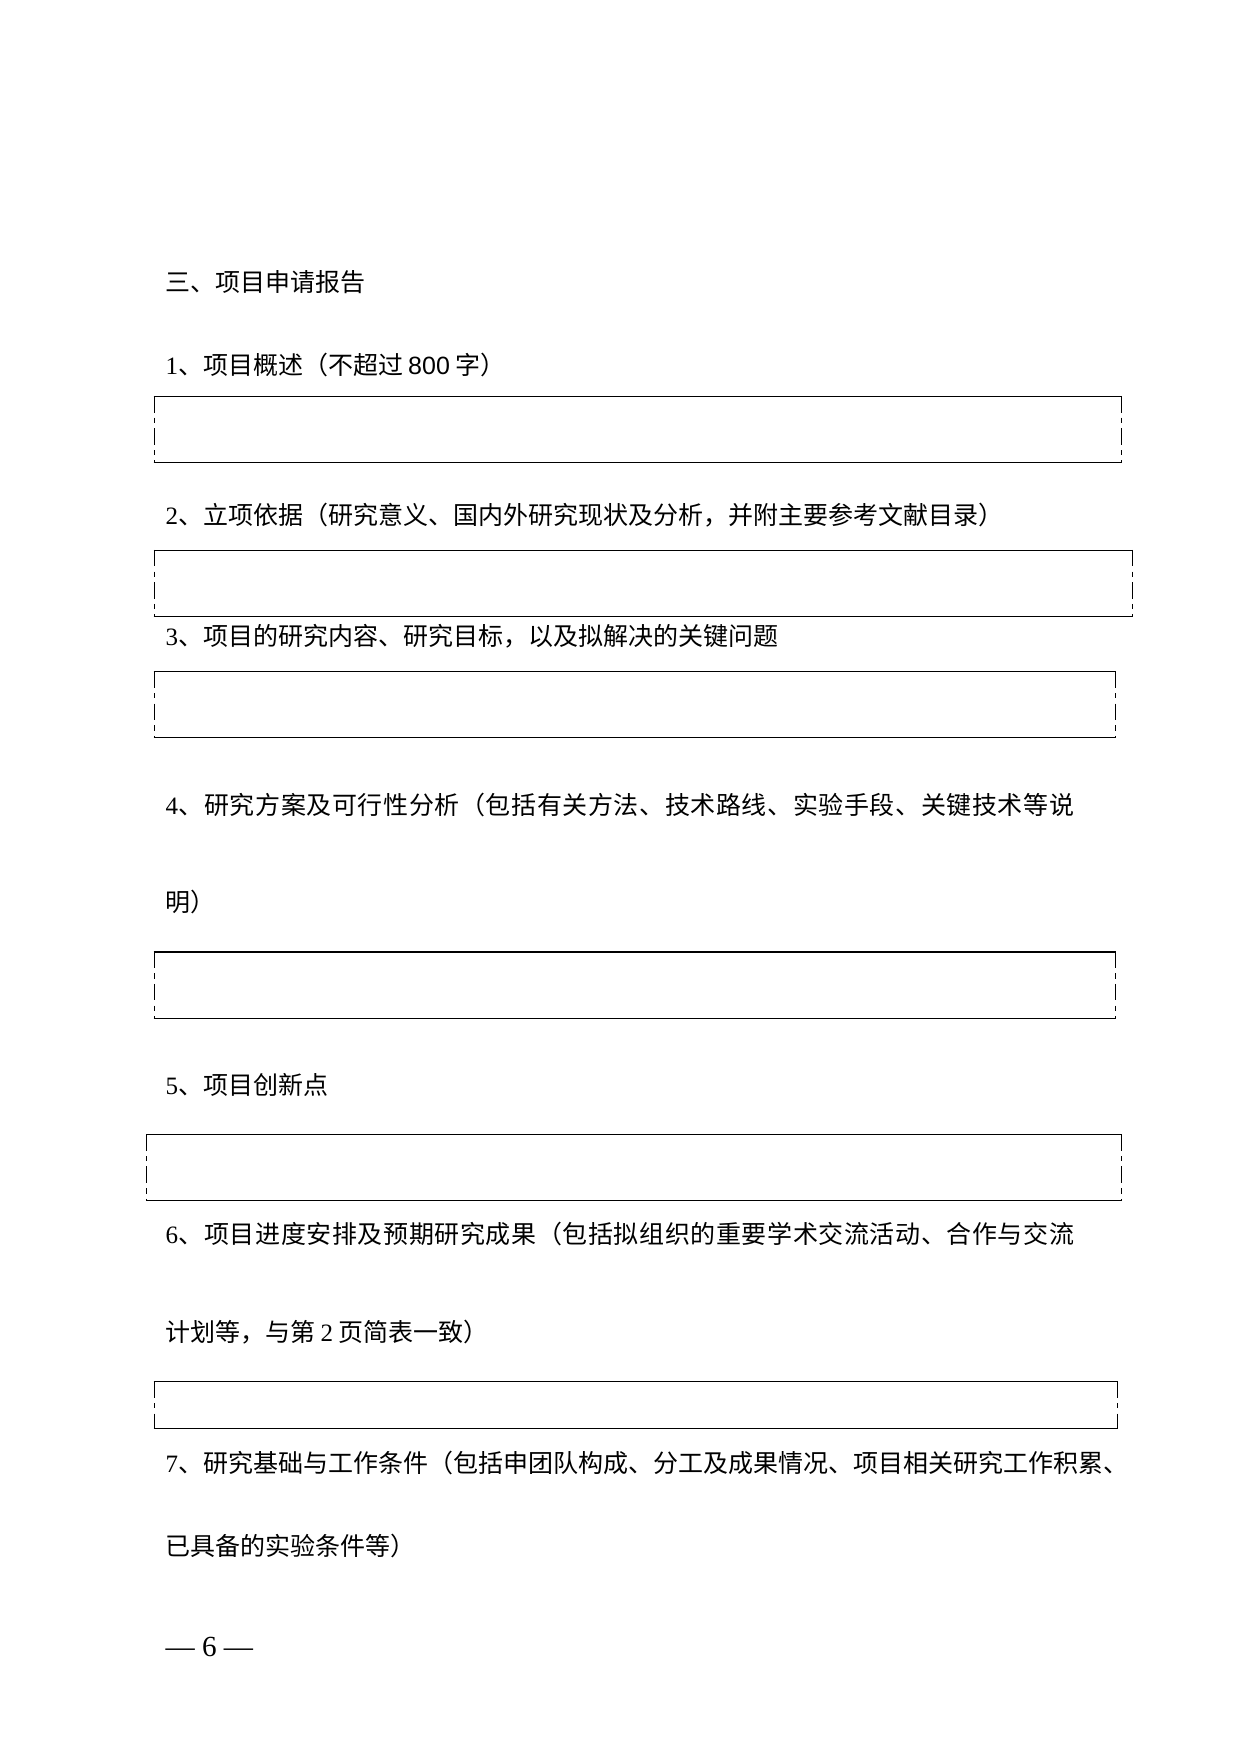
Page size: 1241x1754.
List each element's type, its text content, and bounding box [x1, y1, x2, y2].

text 2、立项依据（研究意义、国内外研究现状及分析，并附主要参考文献目录） [165, 495, 1185, 532]
table_header [154, 397, 1122, 462]
text 三、项目申请报告 [165, 248, 1075, 313]
text 6、项目进度安排及预期研究成果（包括拟组织的重要学术交流活动、合作与交流计划等，与第2页简表一致） [165, 1201, 1075, 1363]
text 3、项目的研究内容、研究目标，以及拟解决的关键问题 [165, 617, 1075, 653]
text 已具备的实验条件等） [165, 1512, 1213, 1577]
table_header [154, 953, 1115, 1017]
table_header [154, 551, 1132, 616]
text 1、项目概述（不超过800字） [165, 331, 1075, 396]
text 4、研究方案及可行性分析（包括有关方法、技术路线、实验手段、关键技术等说明） [165, 771, 1075, 933]
text 5、项目创新点 [165, 1051, 1075, 1116]
table_header [154, 672, 1115, 737]
text 7、研究基础与工作条件（包括申团队构成、分工及成果情况、项目相关研究工作积累、 [165, 1429, 1213, 1494]
table_header [154, 1382, 1117, 1428]
table_header [147, 1135, 1122, 1199]
